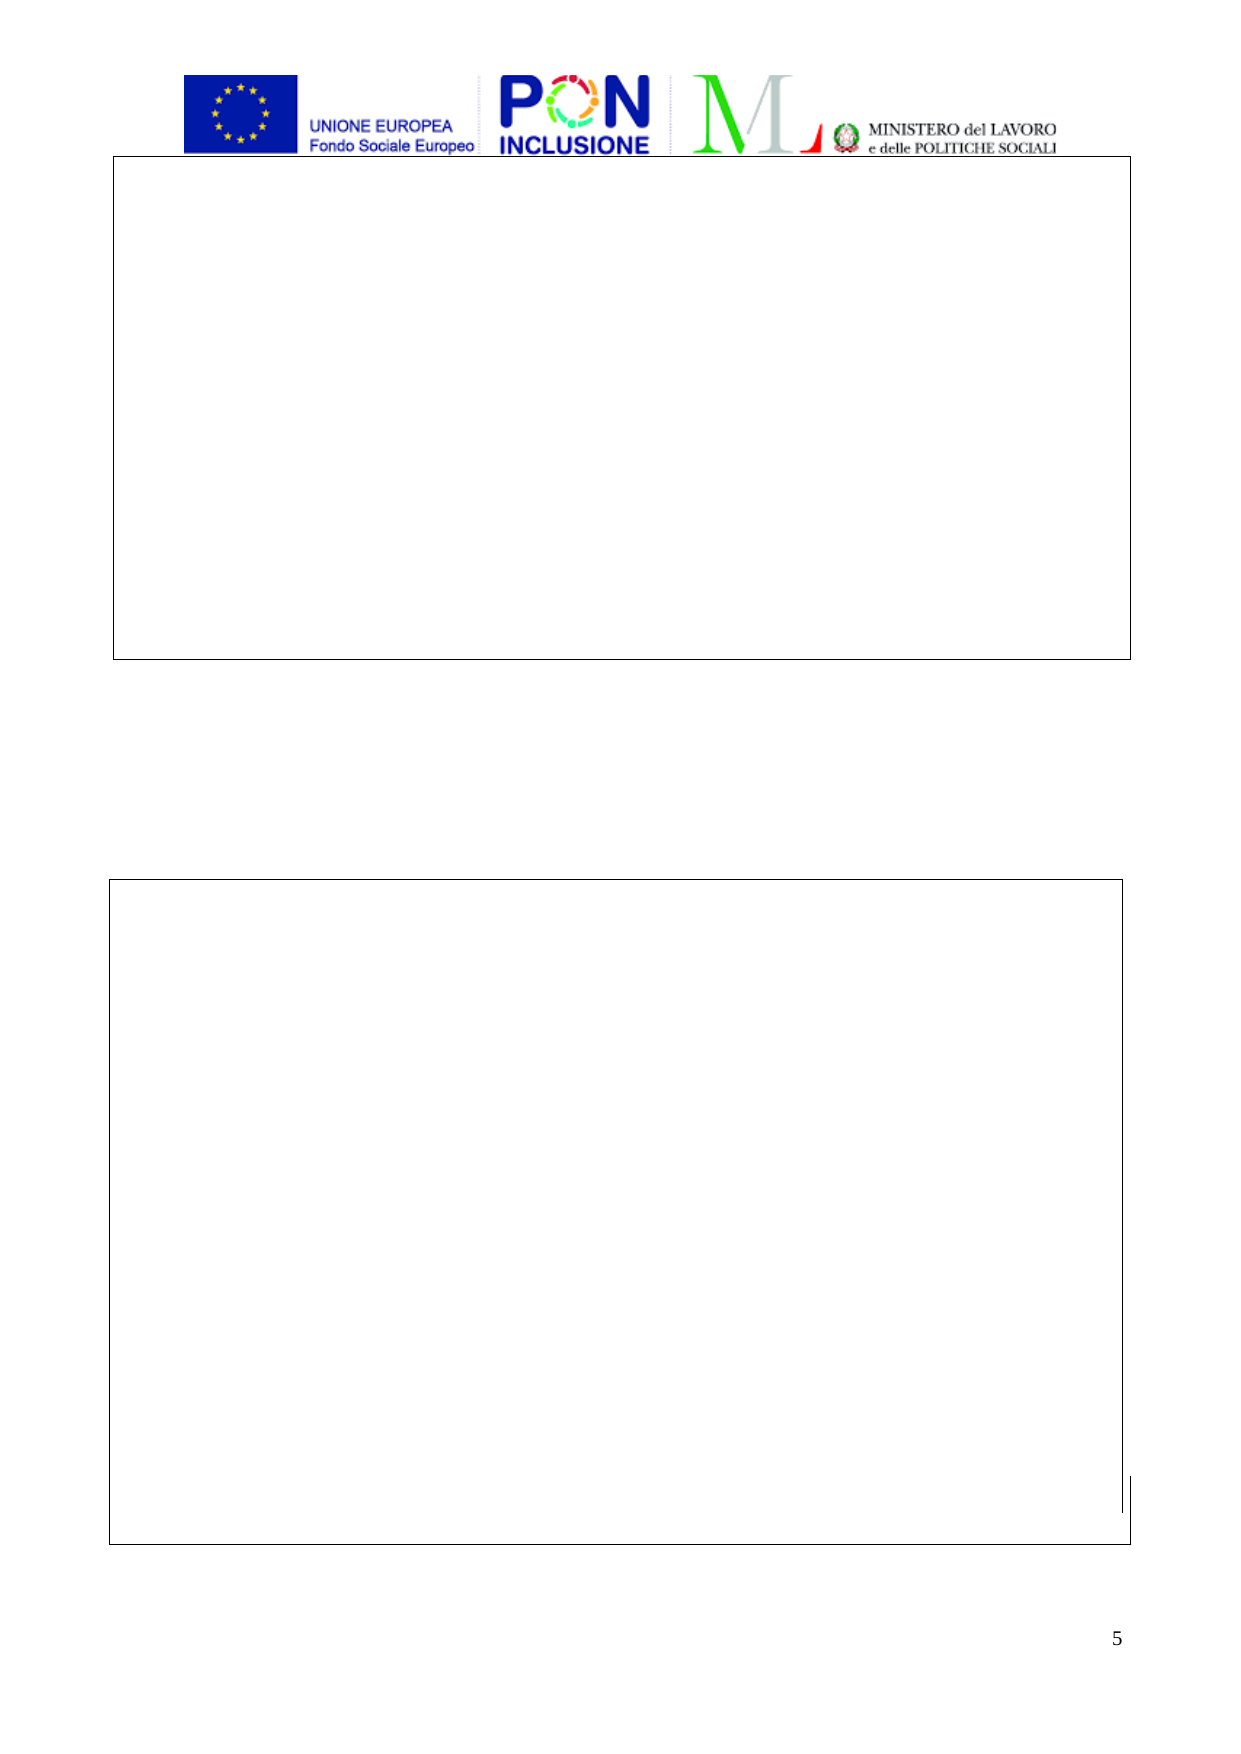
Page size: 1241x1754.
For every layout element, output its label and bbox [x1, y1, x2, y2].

picture [184, 75, 1057, 156]
